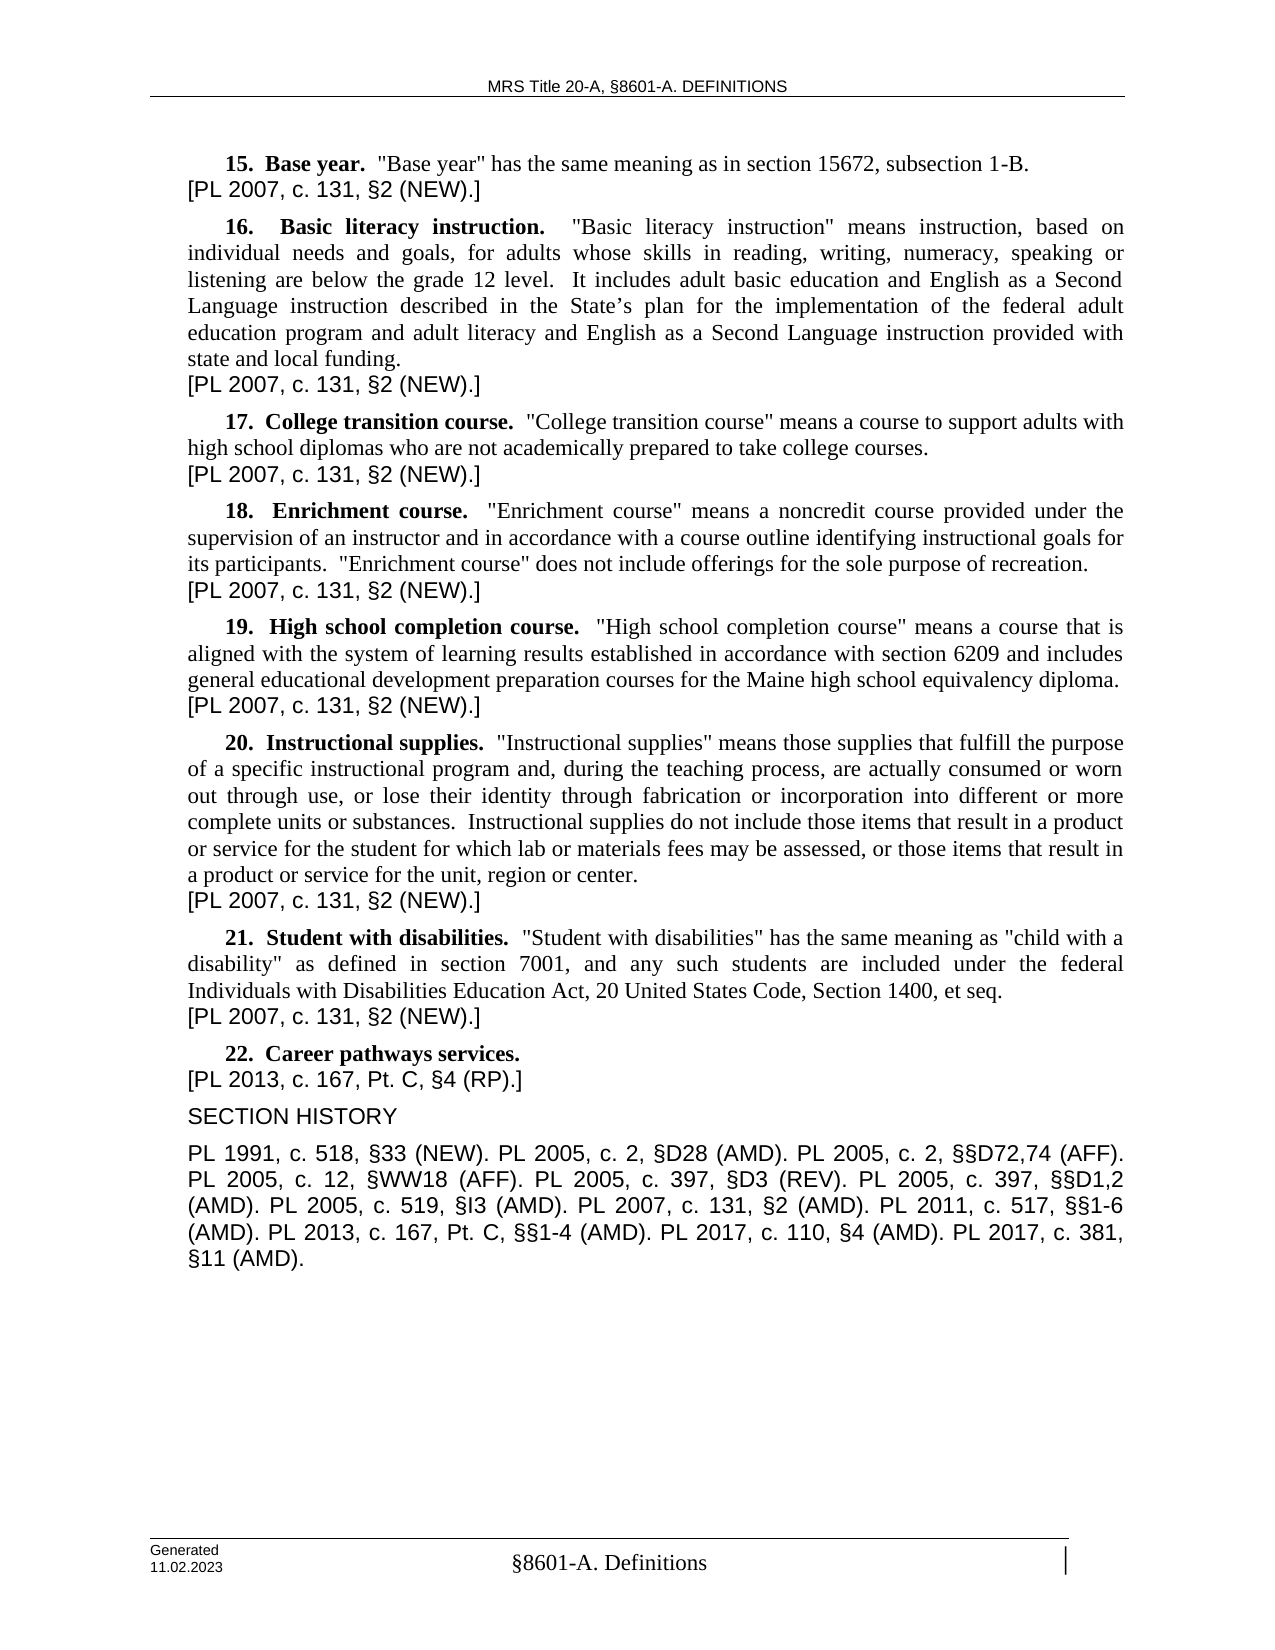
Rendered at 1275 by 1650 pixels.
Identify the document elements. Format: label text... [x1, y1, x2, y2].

text [PL 2007, c. 131, §2 (NEW).] [187, 1003, 1125, 1029]
text 18. Enrichment course. "Enrichment course" means a noncredit course provided under the supervision of an instructor and in accordance with a course outline identifying instructional goals for its participants. "Enrichment course" does not include offerings for the sole purpose of recreation. [187, 497, 1125, 577]
text SECTION HISTORY [187, 1103, 1125, 1129]
text 17. College transition course. "College transition course" means a course to support adults with high school diplomas who are not academically prepared to take college courses. [187, 408, 1125, 461]
text 20. Instructional supplies. "Instructional supplies" means those supplies that fulfill the purpose of a specific instructional program and, during the teaching process, are actually consumed or worn out through use, or lose their identity through fabrication or incorporation into different or more complete units or substances. Instructional supplies do not include those items that result in a product or service for the student for which lab or materials fees may be assessed, or those items that result in a product or service for the unit, region or center. [187, 729, 1125, 887]
text 19. High school completion course. "High school completion course" means a course that is aligned with the system of learning results established in accordance with section 6209 and includes general educational development preparation courses for the Maine high school equivalency diploma. [187, 613, 1125, 692]
text 22. Career pathways services. [187, 1040, 1125, 1066]
text [PL 2007, c. 131, §2 (NEW).] [187, 461, 1125, 487]
text [PL 2007, c. 131, §2 (NEW).] [187, 887, 1125, 914]
text 16. Basic literacy instruction. "Basic literacy instruction" means instruction, based on individual needs and goals, for adults whose skills in reading, writing, numeracy, speaking or listening are below the grade 12 level. It includes adult basic education and English as a Second Language instruction described in the State’s plan for the implementation of the federal adult education program and adult literacy and English as a Second Language instruction provided with state and local funding. [187, 213, 1125, 371]
text [PL 2007, c. 131, §2 (NEW).] [187, 577, 1125, 603]
text [PL 2007, c. 131, §2 (NEW).] [187, 692, 1125, 719]
text PL 1991, c. 518, §33 (NEW). PL 2005, c. 2, §D28 (AMD). PL 2005, c. 2, §§D72,74 (AFF). PL 2005, c. 12, §WW18 (AFF). PL 2005, c. 397, §D3 (REV). PL 2005, c. 397, §§D1,2 (AMD). PL 2005, c. 519, §I3 (AMD). PL 2007, c. 131, §2 (AMD). PL 2011, c. 517, §§1-6 (AMD). PL 2013, c. 167, Pt. C, §§1-4 (AMD). PL 2017, c. 110, §4 (AMD). PL 2017, c. 381, §11 (AMD). [187, 1140, 1125, 1272]
text 21. Student with disabilities. "Student with disabilities" has the same meaning as "child with a disability" as defined in section 7001, and any such students are included under the federal Individuals with Disabilities Education Act, 20 United States Code, Section 1400, et seq. [187, 924, 1125, 1003]
text [PL 2007, c. 131, §2 (NEW).] [187, 176, 1125, 203]
text [PL 2013, c. 167, Pt. C, §4 (RP).] [187, 1066, 1125, 1093]
text [PL 2007, c. 131, §2 (NEW).] [187, 371, 1125, 398]
text 15. Base year. "Base year" has the same meaning as in section 15672, subsection 1‑B. [187, 150, 1125, 176]
